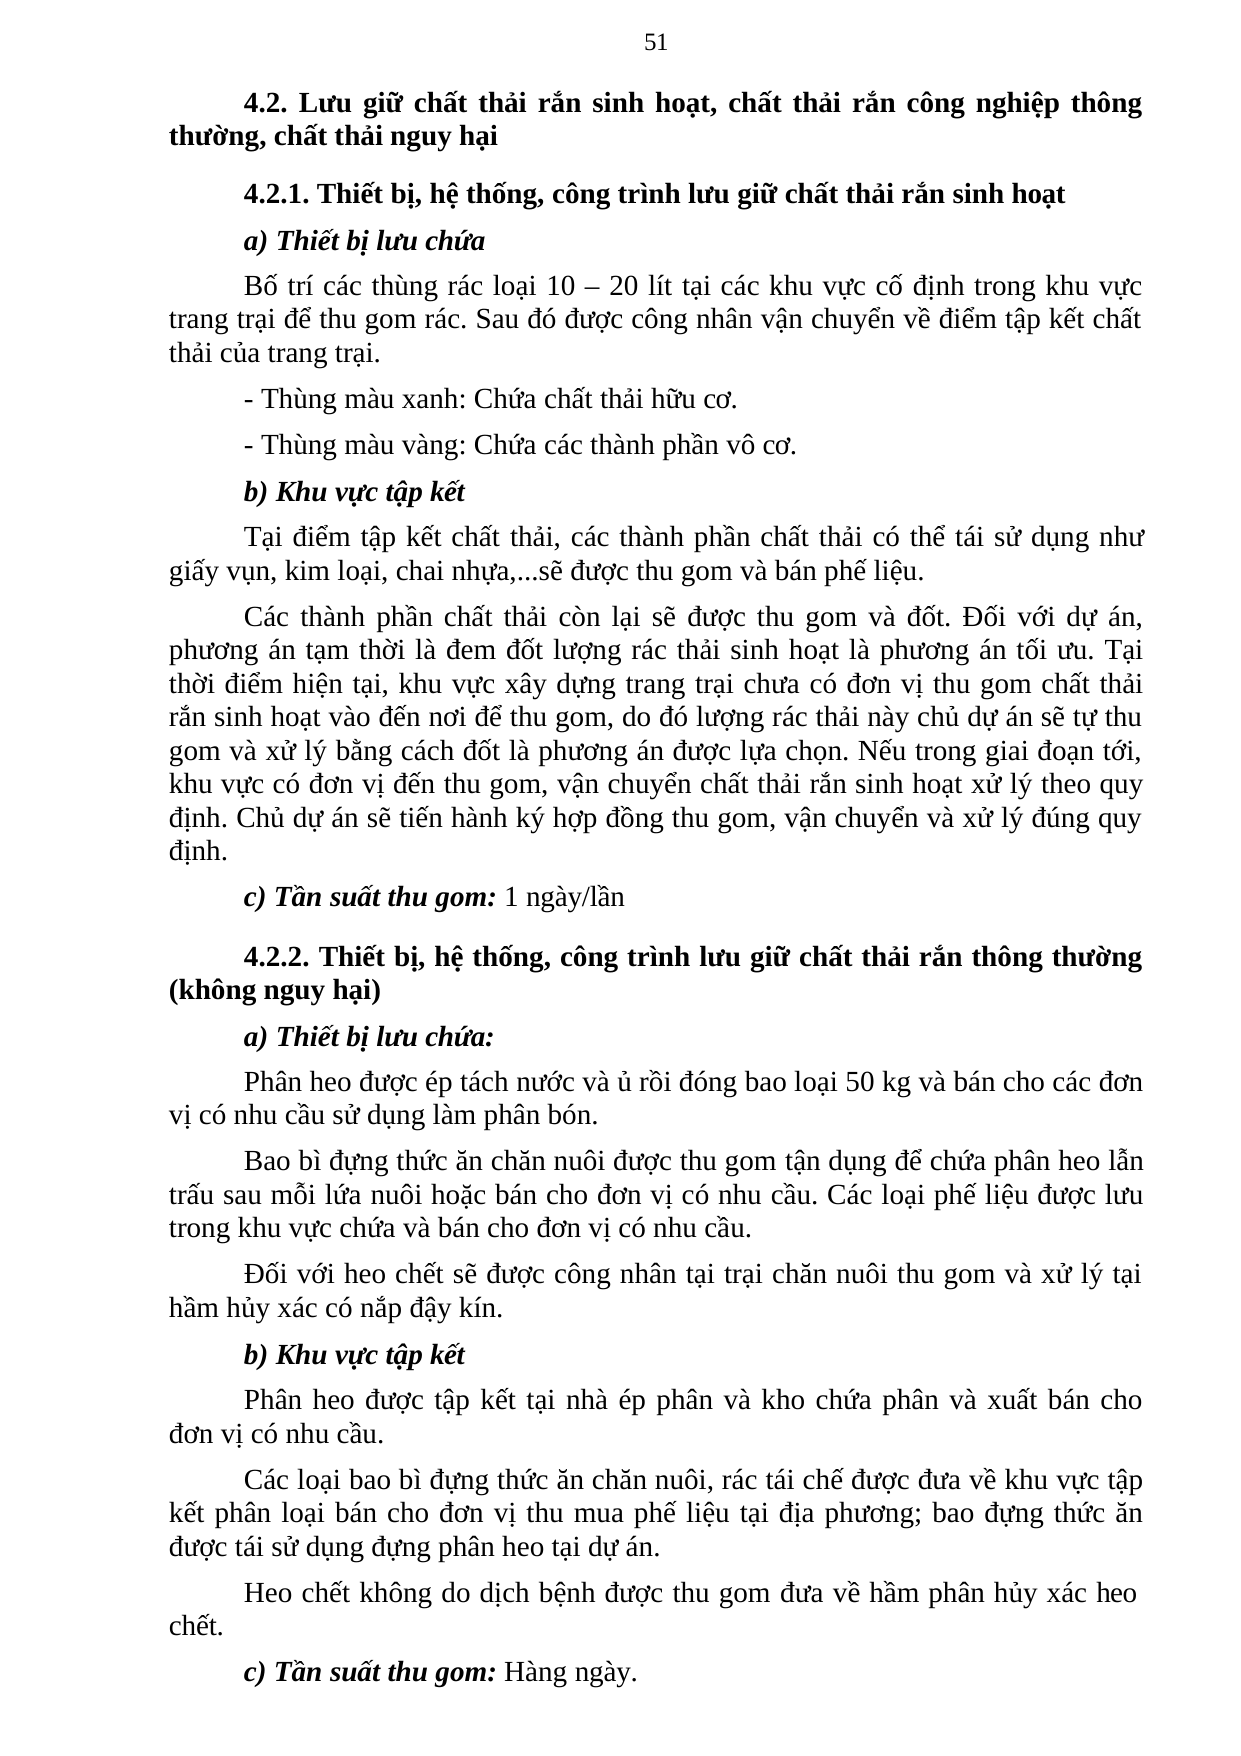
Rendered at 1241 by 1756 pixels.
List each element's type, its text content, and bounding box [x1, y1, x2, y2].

subtitle Khu vực tập kết [244, 474, 1211, 507]
subtitle Thiết bị, hệ thống, công trình lưu giữ chất thải rắn sinh hoạt [244, 176, 1211, 210]
subtitle Thiết bị lưu chứa: [244, 1019, 1211, 1052]
subtitle Khu vực tập kết [244, 1337, 1211, 1370]
text Phân heo được tập kết tại nhà ép phân và kho chứa phân và xuất bán cho đơn vị có nhu cầu. [169, 1382, 1144, 1449]
text chết. [169, 1608, 1211, 1642]
text Tại điểm tập kết chất thải, các thành phần chất thải có thể tái sử dụng như giấy vụn, kim loại, chai nhựa,...sẽ được thu gom và bán phế liệu. [169, 519, 1144, 586]
text Các loại bao bì đựng thức ăn chăn nuôi, rác tái chế được đưa về khu vực tập kết phân loại bán cho đơn vị thu mua phế liệu tại địa phương; bao đựng thức ăn được tái sử dụng đựng phân heo tại dự án. [169, 1462, 1144, 1563]
list Thùng màu vàng: Chứa các thành phần vô cơ. [244, 427, 1211, 461]
text Phân heo được ép tách nước và ủ rồi đóng bao loại 50 kg và bán cho các đơn vị có nhu cầu sử dụng làm phân bón. [169, 1064, 1144, 1131]
text Bao bì đựng thức ăn chăn nuôi được thu gom tận dụng để chứa phân heo lẫn trấu sau mỗi lứa nuôi hoặc bán cho đơn vị có nhu cầu. Các loại phế liệu được lưu trong khu vực chứa và bán cho đơn vị có nhu cầu. [169, 1143, 1144, 1244]
list Tần suất thu gom: Hàng ngày. [244, 1654, 1211, 1688]
text Heo chết không do dịch bệnh được thu gom đưa về hầm phân hủy xác heo [244, 1575, 1211, 1608]
text Bố trí các thùng rác loại 10 – 20 lít tại các khu vực cố định trong khu vực trang trại để thu gom rác. Sau đó được công nhân vận chuyển về điểm tập kết chất thải của trang trại. [169, 268, 1143, 368]
subtitle Thiết bị lưu chứa [244, 223, 1211, 256]
list Tần suất thu gom: 1 ngày/lần [244, 879, 1211, 913]
text Đối với heo chết sẽ được công nhân tại trại chăn nuôi thu gom và xử lý tại hầm hủy xác có nắp đậy kín. [169, 1257, 1143, 1324]
subtitle Thiết bị, hệ thống, công trình lưu giữ chất thải rắn thông thường (không nguy hại) [169, 939, 1143, 1006]
subtitle Lưu giữ chất thải rắn sinh hoạt, chất thải rắn công nghiệp thông thường, chất thải nguy hại [169, 85, 1144, 152]
list Thùng màu xanh: Chứa chất thải hữu cơ. [244, 381, 1211, 415]
text Các thành phần chất thải còn lại sẽ được thu gom và đốt. Đối với dự án, phương án tạm thời là đem đốt lượng rác thải sinh hoạt là phương án tối ưu. Tại thời điểm hiện tại, khu vực xây dựng trang trại chưa có đơn vị thu gom chất thải rắn sinh hoạt vào đến nơi để thu gom, do đó lượng rác thải này chủ dự án sẽ tự thu gom và xử lý bằng cách đốt là phương án được lựa chọn. Nếu trong giai đoạn tới, khu vực có đơn vị đến thu gom, vận chuyển chất thải rắn sinh hoạt xử lý theo quy định. Chủ dự án sẽ tiến hành ký hợp đồng thu gom, vận chuyển và xử lý đúng quy định. [169, 599, 1144, 867]
